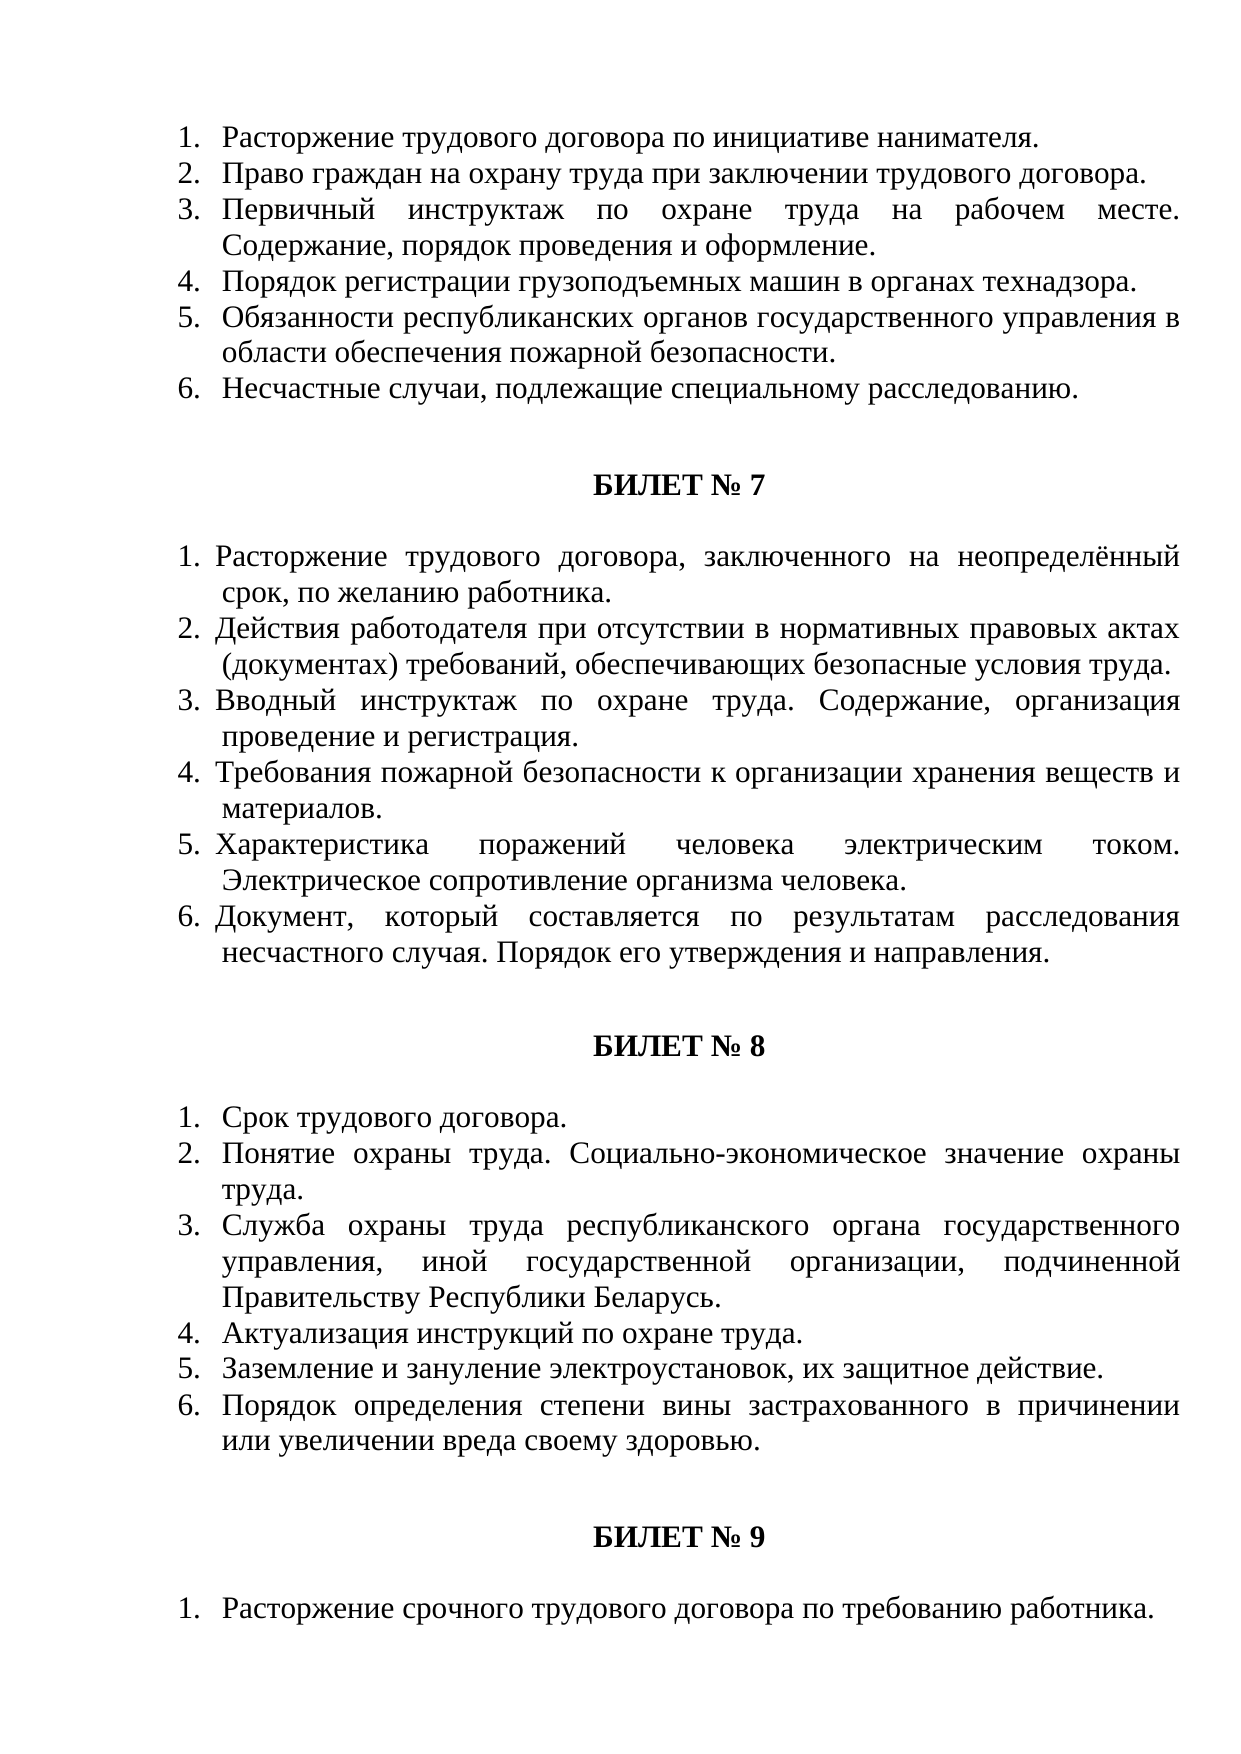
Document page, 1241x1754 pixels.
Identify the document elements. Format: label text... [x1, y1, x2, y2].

text БИЛЕТ № 7 [177, 467, 1181, 502]
list Порядок определения степени вины застрахованного в причинении или увеличении вреда своему здоровью. [177, 1386, 1181, 1458]
list Требования пожарной безопасности к организации хранения веществ и материалов. [177, 753, 1181, 825]
list Действия работодателя при отсутствии в нормативных правовых актах (документах) требований, обеспечивающих безопасные условия труда. [177, 609, 1181, 681]
list Заземление и зануление электроустановок, их защитное действие. [177, 1350, 1181, 1386]
list Характеристика поражений человека электрическим током. Электрическое сопротивление организма человека. [177, 825, 1181, 897]
list Срок трудового договора. [177, 1098, 1181, 1134]
text БИЛЕТ № 8 [177, 1027, 1181, 1063]
list Вводный инструктаж по охране труда. Содержание, организация проведение и регистрация. [177, 681, 1181, 753]
list Несчастные случаи, подлежащие специальному расследованию. [177, 370, 1181, 406]
list Служба охраны труда республиканского органа государственного управления, иной государственной организации, подчиненной Правительству Республики Беларусь. [177, 1206, 1181, 1314]
list Актуализация инструкций по охране труда. [177, 1314, 1181, 1350]
list Расторжение трудового договора по инициативе нанимателя. [177, 118, 1181, 154]
list Понятие охраны труда. Социально-экономическое значение охраны труда. [177, 1134, 1181, 1206]
list Расторжение срочного трудового договора по требованию работника. [177, 1589, 1181, 1625]
text БИЛЕТ № 9 [177, 1518, 1181, 1554]
list Первичный инструктаж по охране труда на рабочем месте. Содержание, порядок проведения и оформление. [177, 190, 1181, 262]
list Документ, который составляется по результатам расследования несчастного случая. Порядок его утверждения и направления. [177, 897, 1181, 969]
list Обязанности республиканских органов государственного управления в области обеспечения пожарной безопасности. [177, 298, 1181, 370]
list Расторжение трудового договора, заключенного на неопределённый срок, по желанию работника. [177, 537, 1181, 609]
list Право граждан на охрану труда при заключении трудового договора. [177, 154, 1181, 190]
list Порядок регистрации грузоподъемных машин в органах технадзора. [177, 262, 1181, 298]
